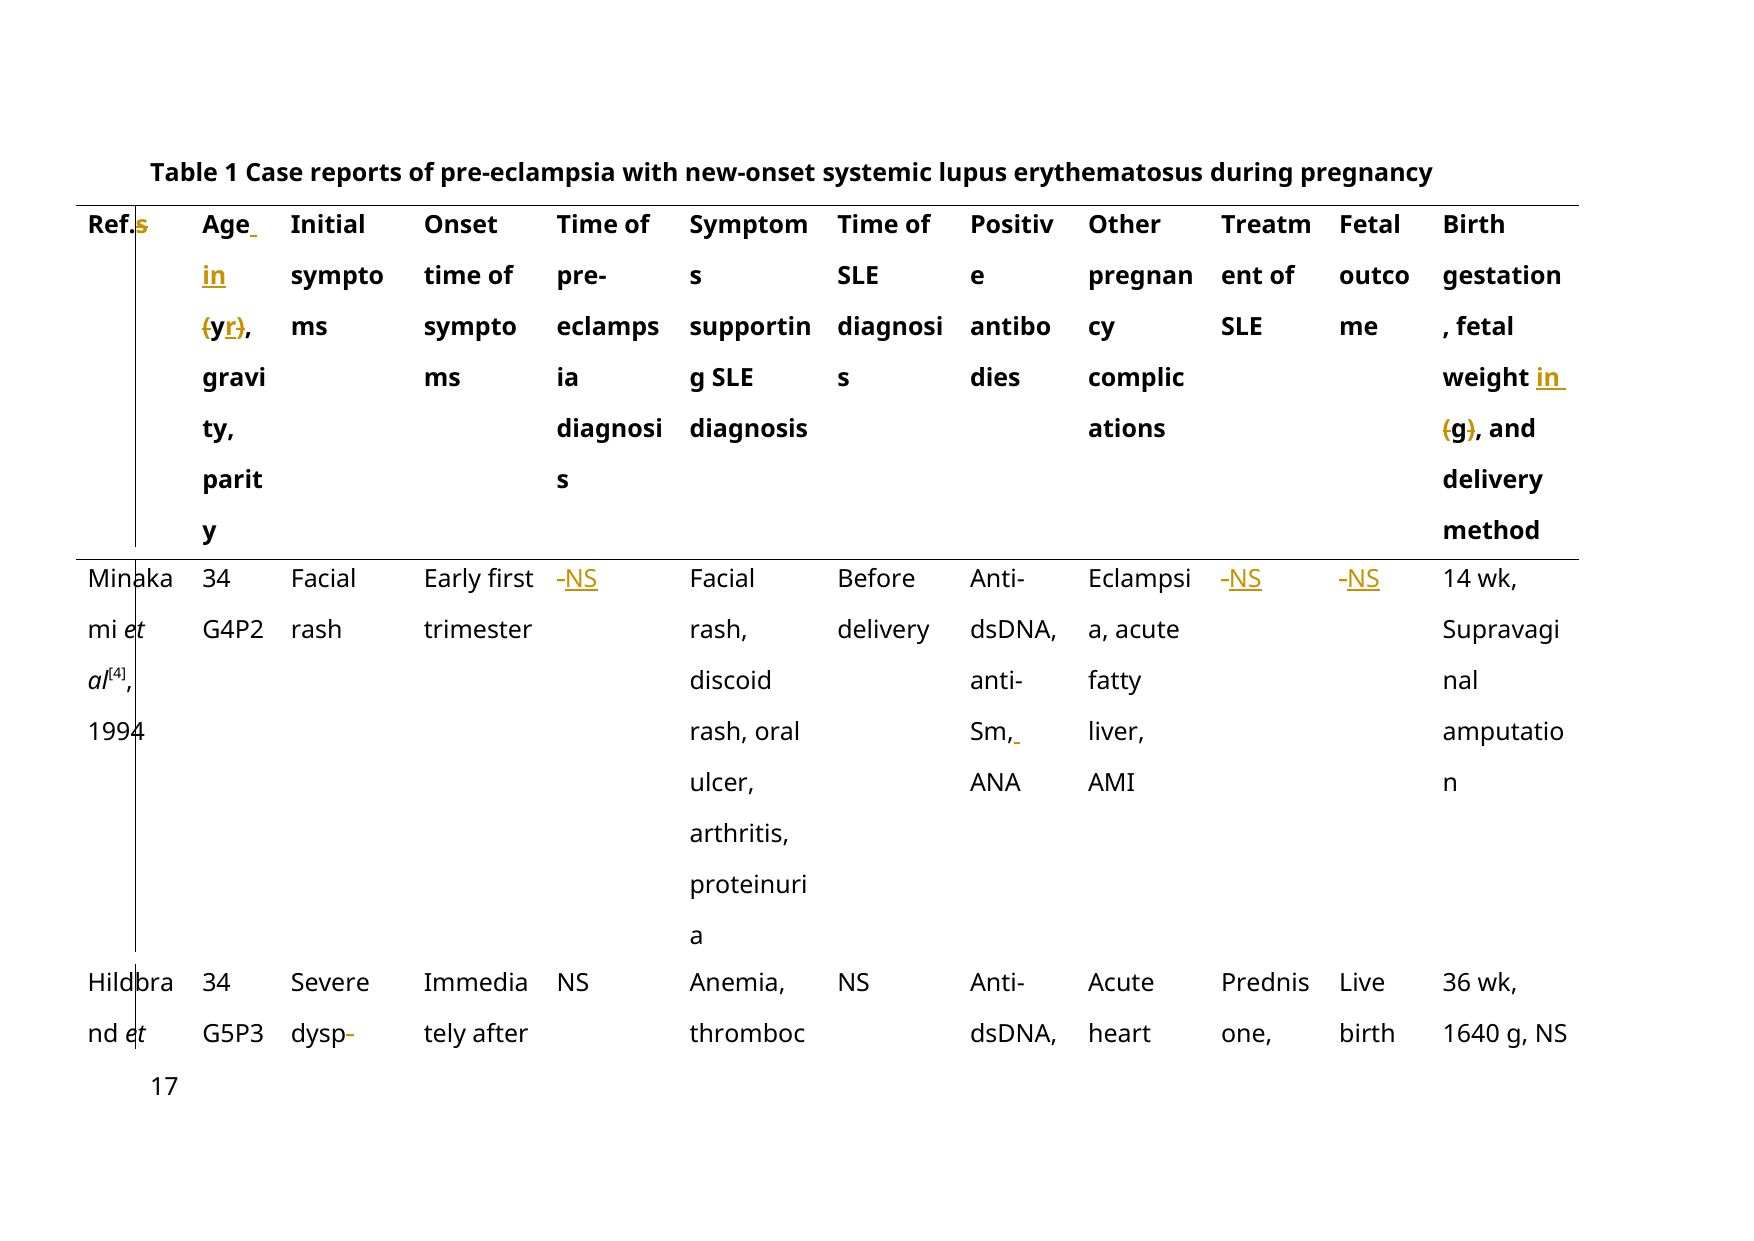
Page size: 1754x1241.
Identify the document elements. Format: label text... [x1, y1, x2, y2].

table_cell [1210, 964, 1328, 1062]
table_header Other pregnancy complications [1077, 206, 1209, 559]
table_cell [545, 560, 678, 964]
table_header Fetal outcome [1328, 206, 1431, 559]
table_header Treatment of SLE [1210, 206, 1328, 559]
table_cell NS [826, 964, 958, 1062]
table_cell Eclampsia, acute fatty liver, AMI [1077, 560, 1209, 964]
table_cell Early first trimester [412, 560, 545, 964]
table_cell Before delivery [826, 560, 958, 964]
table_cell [959, 964, 1077, 1062]
table_cell 14 wk, Supravaginal amputation [1431, 560, 1579, 964]
table_header Birth gestation, fetal weight g, and delivery method [1431, 206, 1579, 559]
table_header Time of SLE diagnosis [826, 206, 958, 559]
table_cell 34 G5P3 [191, 964, 279, 1062]
table_header Symptoms supporting SLE diagnosis [678, 206, 826, 559]
table_cell Facial rash, discoid rash, oral ulcer, arthritis, proteinuria [678, 560, 826, 964]
table_cell [1328, 560, 1431, 964]
table_cell Acute heart failure [1077, 964, 1209, 1062]
table_cell Minakami et al[4], 1994 [76, 560, 191, 964]
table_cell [678, 964, 826, 1062]
table_header Onset time of symptoms [412, 206, 545, 559]
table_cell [412, 964, 545, 1062]
table_cell [1210, 560, 1328, 964]
table_header Time of pre-eclampsia diagnosis [545, 206, 678, 559]
table_header Positive antibodies [959, 206, 1077, 559]
table_cell Live birth [1328, 964, 1431, 1062]
table_header Age y, gravity, parity [191, 206, 279, 559]
table_cell 34 G4P2 [191, 560, 279, 964]
table_header Ref. [76, 206, 191, 559]
text Table 1 Case reports of pre-eclampsia with new-onset systemic lupus erythematosus during pregnancy [150, 154, 1604, 188]
table_cell Anti-dsDNA, anti-Sm,ANA [959, 560, 1077, 964]
table_header Initial symptoms [279, 206, 412, 559]
table_cell Facial rash [279, 560, 412, 964]
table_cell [279, 964, 412, 1062]
table_cell NS [545, 964, 678, 1062]
table_cell 36 wk, 1640 g, NS [1431, 964, 1579, 1062]
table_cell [76, 964, 191, 1062]
